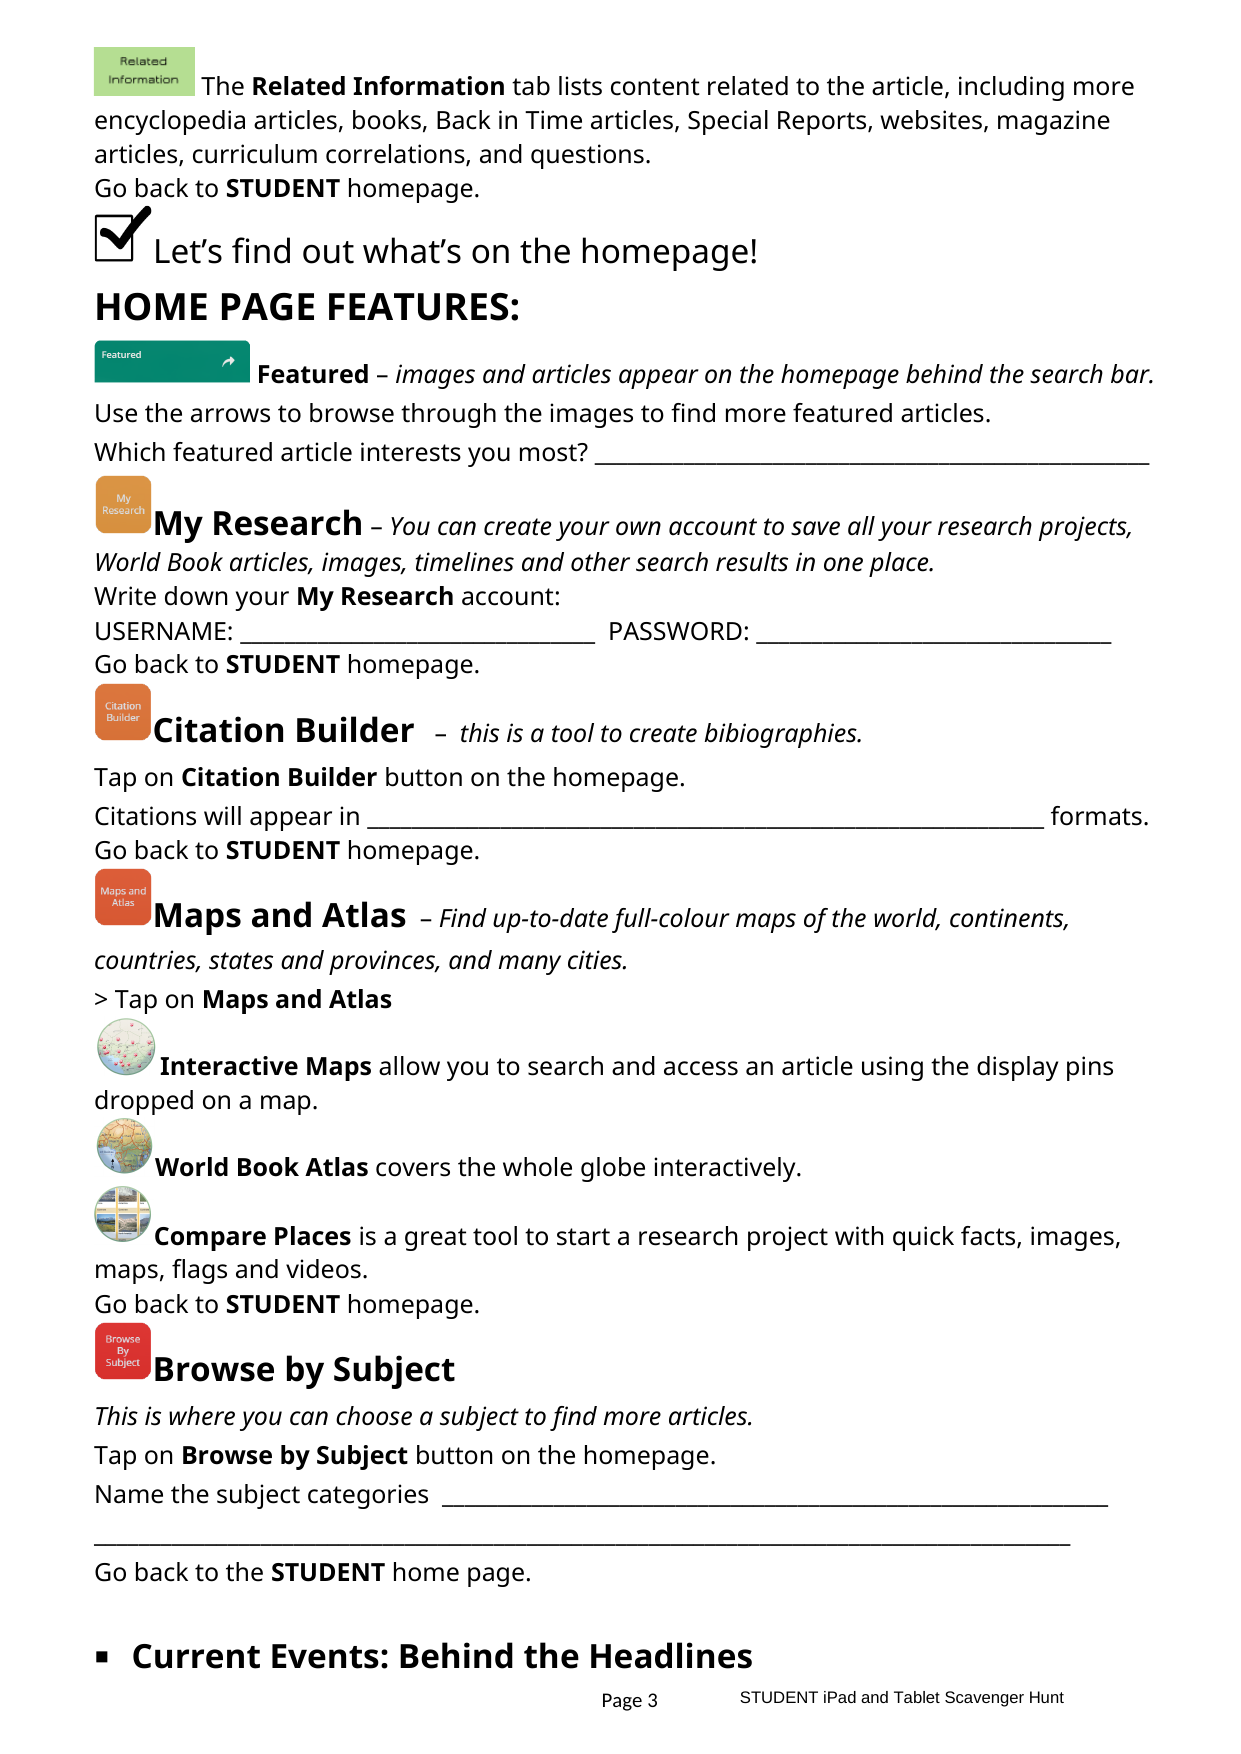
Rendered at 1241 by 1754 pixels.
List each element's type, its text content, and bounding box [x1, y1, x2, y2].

picture [93, 1184, 154, 1245]
text Go back to the STUDENT home page. [94, 1555, 1165, 1589]
picture [93, 681, 153, 743]
text Go back to STUDENT homepage. [94, 647, 1165, 681]
text World Book Atlas covers the whole globe interactively. [94, 1117, 1165, 1184]
picture [93, 47, 195, 96]
text Let’s find out what’s on the homepage! [94, 205, 1165, 274]
text > Tap on Maps and Atlas [94, 982, 1165, 1016]
text Maps and Atlas – Find up-to-date full-colour maps of the world, continents, countries, states and provinces, and many cities. [94, 866, 1165, 977]
text Interactive Maps allow you to search and access an article using the display pins dropped on a map. [94, 1016, 1165, 1117]
picture [93, 1117, 155, 1177]
picture [93, 1016, 160, 1076]
text Featured – images and articles appear on the homepage behind the search bar. [94, 339, 1165, 391]
text HOME PAGE FEATURES: [94, 281, 1165, 332]
picture [93, 205, 153, 264]
text Tap on Browse by Subject button on the homepage. [94, 1437, 1165, 1471]
text This is where you can choose a subject to find more articles. [94, 1398, 1165, 1432]
text USERNAME: ________________________________ PASSWORD: ________________________________ [94, 613, 1165, 647]
text My Research – You can create your own account to save all your research projects, World Book articles, images, timelines and other search results in one place. Write down your My Research account: [94, 474, 1165, 613]
picture [93, 1320, 153, 1382]
list Current Events: Behind the Headlines [94, 1633, 1165, 1679]
picture [93, 866, 153, 928]
text Tap on Citation Builder button on the homepage. [94, 759, 1165, 793]
text Go back to STUDENT homepage. [94, 832, 1165, 866]
text Browse by Subject [94, 1320, 1165, 1391]
text Go back to STUDENT homepage. [94, 1286, 1165, 1320]
text Citation Builder – this is a tool to create bibiographies. [94, 681, 1165, 752]
text Name the subject categories ____________________________________________________________ ________________________________________________________________________________________ [94, 1477, 1165, 1550]
text Citations will appear in _____________________________________________________________ formats. [94, 798, 1165, 832]
text Use the arrows to browse through the images to find more featured articles. [94, 396, 1165, 430]
text Go back to STUDENT homepage. [94, 171, 1165, 205]
picture [93, 473, 153, 536]
picture [93, 339, 251, 384]
text The Related Information tab lists content related to the article, including more encyclopedia articles, books, Back in Time articles, Special Reports, websites, magazine articles, curriculum correlations, and questions. [94, 47, 1165, 171]
text Compare Places is a great tool to start a research project with quick facts, images, maps, flags and videos. [94, 1184, 1165, 1286]
text Which featured article interests you most? __________________________________________________ [94, 435, 1165, 469]
